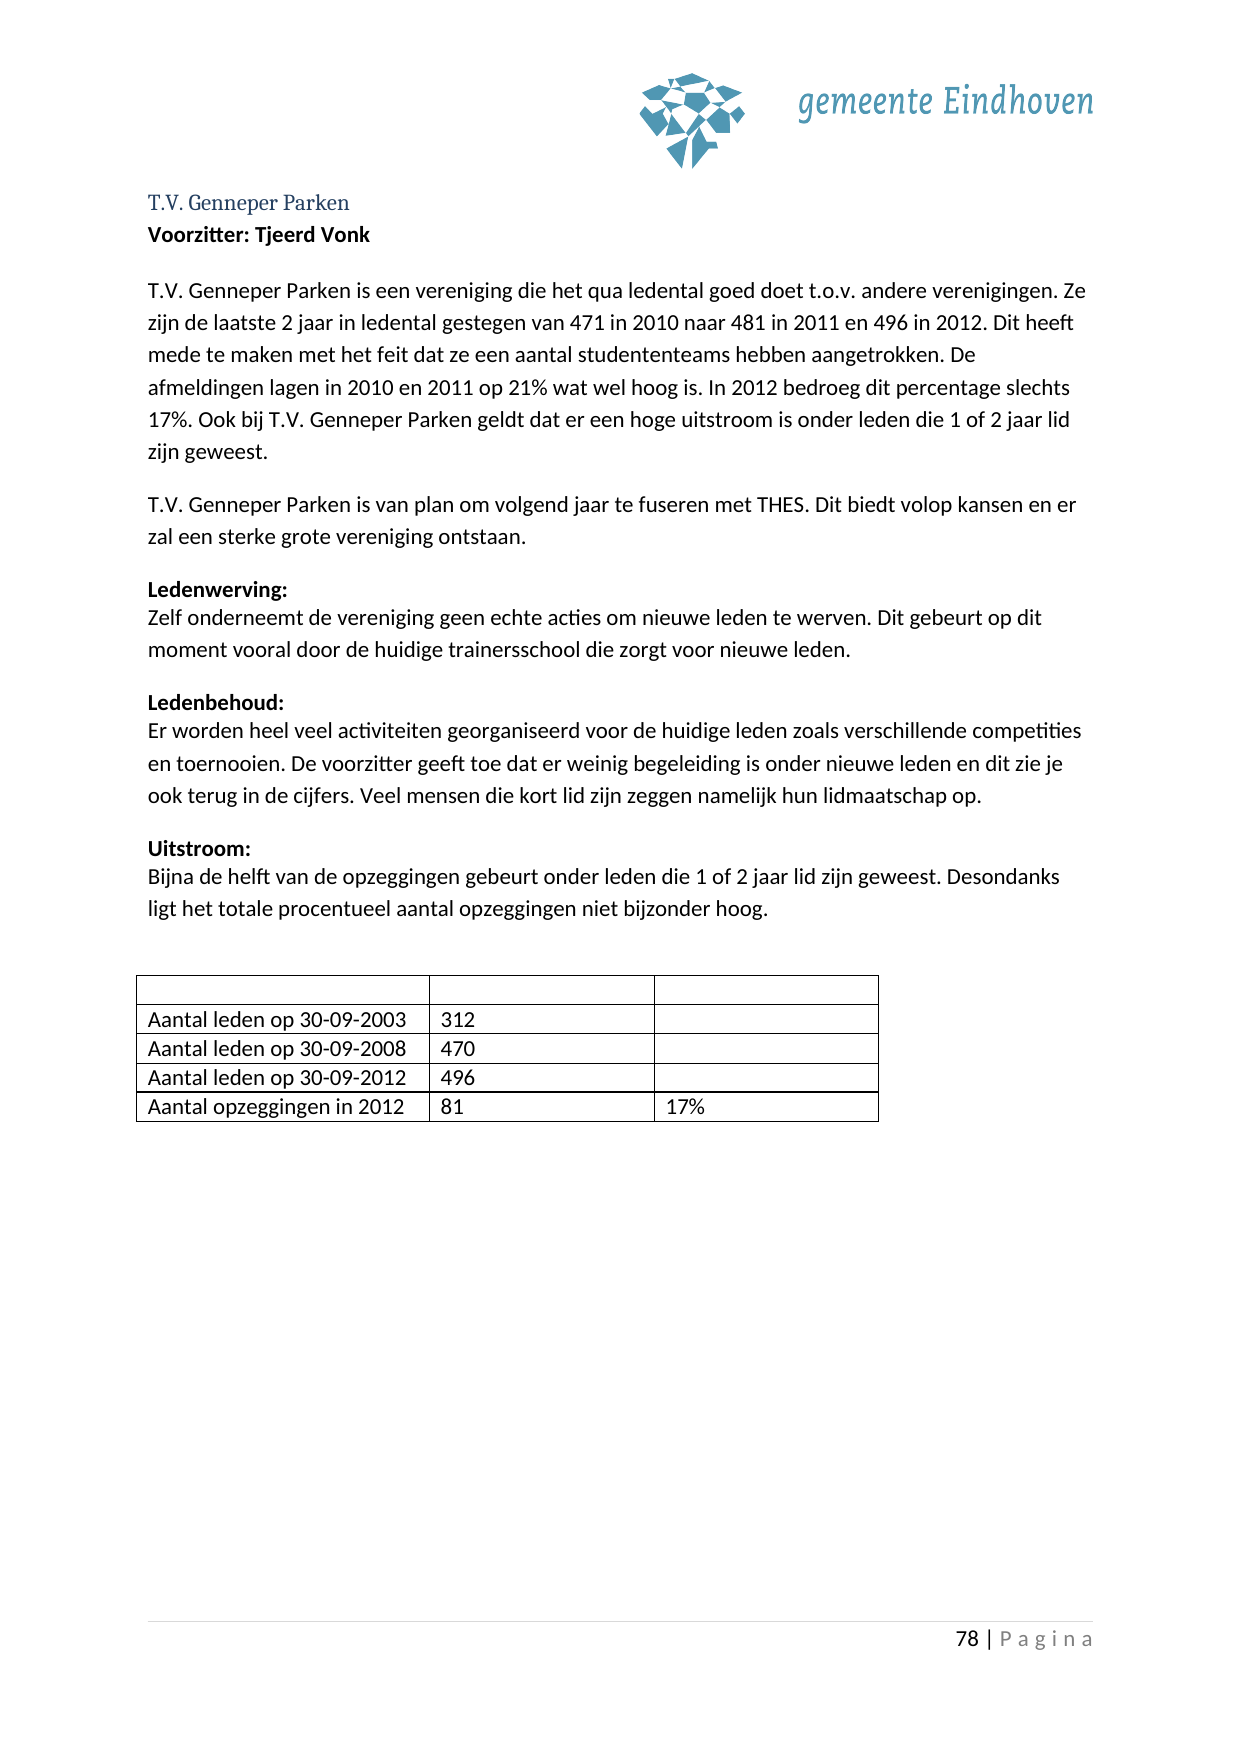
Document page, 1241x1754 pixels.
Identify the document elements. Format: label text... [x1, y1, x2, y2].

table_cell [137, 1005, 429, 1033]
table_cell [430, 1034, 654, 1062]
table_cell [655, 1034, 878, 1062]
subtitle T.V. Genneper Parken [148, 190, 1093, 216]
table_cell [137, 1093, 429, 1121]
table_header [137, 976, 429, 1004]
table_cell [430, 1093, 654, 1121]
text Er worden heel veel activiteiten georganiseerd voor de huidige leden zoals verschillende competities en toernooien. De voorzitter geeft toe dat er weinig begeleiding is onder nieuwe leden en dit zie je ook terug in de cijfers. Veel mensen die kort lid zijn zeggen namelijk hun lidmaatschap op. [148, 717, 1093, 809]
text T.V. Genneper Parken is een vereniging die het qua ledental goed doet t.o.v. andere verenigingen. Ze zijn de laatste 2 jaar in ledental gestegen van 471 in 2010 naar 481 in 2011 en 496 in 2012. Dit heeft mede te maken met het feit dat ze een aantal studententeams hebben aangetrokken. De afmeldingen lagen in 2010 en 2011 op 21% wat wel hoog is. In 2012 bedroeg dit percentage slechts 17%. Ook bij T.V. Genneper Parken geldt dat er een hoge uitstroom is onder leden die 1 of 2 jaar lid zijn geweest. [148, 276, 1093, 465]
text Ledenbehoud: [148, 688, 1093, 717]
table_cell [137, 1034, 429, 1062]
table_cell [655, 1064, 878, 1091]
picture [639, 73, 1093, 169]
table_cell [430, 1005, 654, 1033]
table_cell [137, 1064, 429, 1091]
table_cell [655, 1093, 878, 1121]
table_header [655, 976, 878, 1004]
text Bijna de helft van de opzeggingen gebeurt onder leden die 1 of 2 jaar lid zijn geweest. Desondanks ligt het totale procentueel aantal opzeggingen niet bijzonder hoog. [148, 862, 1093, 922]
text Uitstroom: [148, 834, 1093, 862]
text Zelf onderneemt de vereniging geen echte acties om nieuwe leden te werven. Dit gebeurt op dit moment vooral door de huidige trainersschool die zorgt voor nieuwe leden. [148, 603, 1093, 663]
text Ledenwerving: [148, 575, 1093, 603]
text Voorzitter: Tjeerd Vonk [148, 220, 1093, 248]
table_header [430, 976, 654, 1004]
text T.V. Genneper Parken is van plan om volgend jaar te fuseren met THES. Dit biedt volop kansen en er zal een sterke grote vereniging ontstaan. [148, 490, 1093, 550]
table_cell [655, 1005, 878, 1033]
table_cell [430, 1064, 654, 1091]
